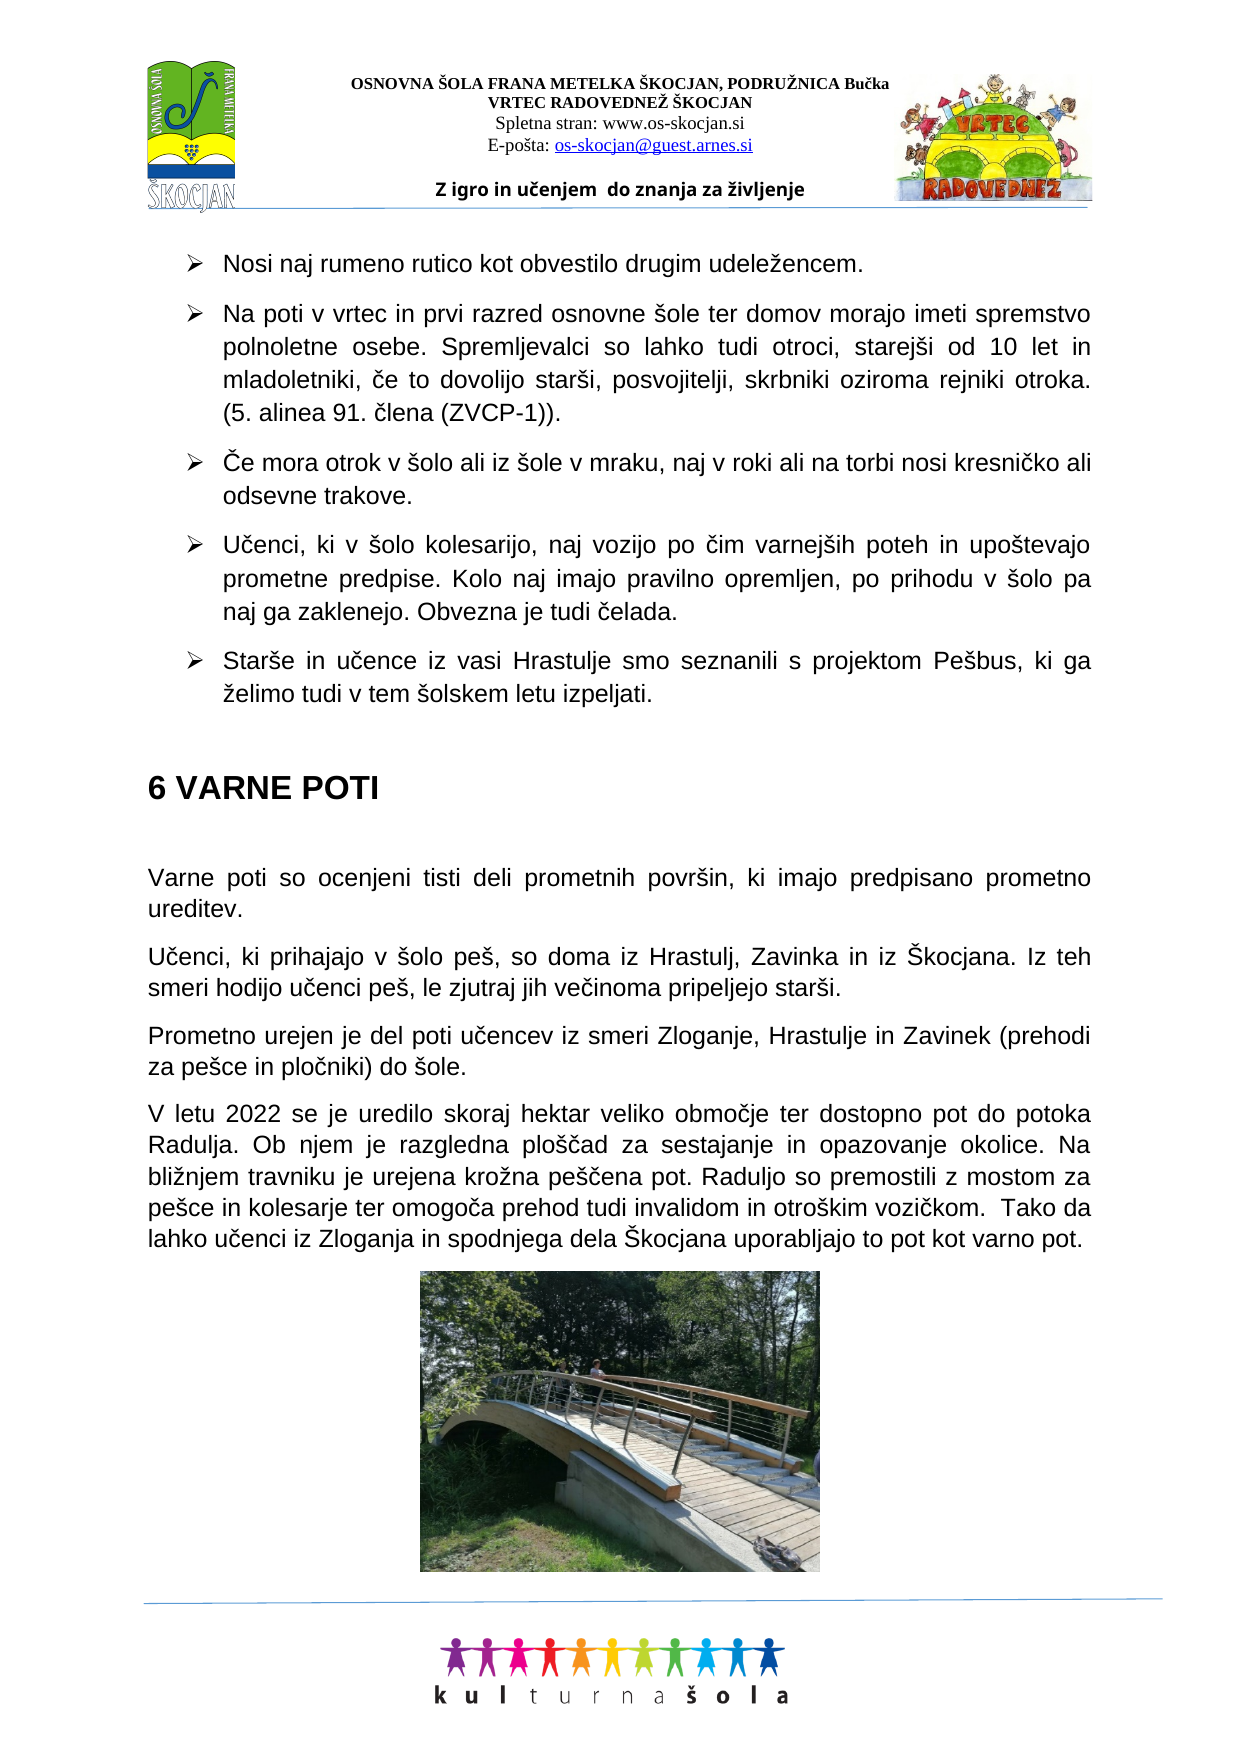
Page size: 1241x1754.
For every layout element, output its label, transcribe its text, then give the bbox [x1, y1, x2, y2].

text Učenci, ki prihajajo v šolo peš, so doma iz Hrastulj, Zavinka in iz Škocjana. Iz teh smeri hodijo učenci peš, le zjutraj jih večinoma pripeljejo starši. [148, 942, 1093, 1002]
text V letu 2022 se je uredilo skoraj hektar veliko območje ter dostopno pot do potoka Radulja. Ob njem je razgledna ploščad za sestajanje in opazovanje okolice. Na bližnjem travniku je urejena krožna peščena pot. Raduljo so premostili z mostom za pešce in kolesarje ter omogoča prehod tudi invalidom in otroškim vozičkom. Tako da lahko učenci iz Zloganja in spodnjega dela Škocjana uporabljajo to pot kot varno pot. [148, 1099, 1093, 1252]
text 6 VARNE POTI [148, 768, 1093, 806]
list Starše in učence iz vasi Hrastulje smo seznanili s projektom Pešbus, ki ga želimo tudi v tem šolskem letu izpeljati. [185, 646, 1093, 708]
picture [434, 1637, 788, 1704]
picture [894, 74, 1093, 201]
list Če mora otrok v šolo ali iz šole v mraku, naj v roki ali na torbi nosi kresničko ali odsevne trakove. [185, 448, 1093, 509]
text Varne poti so ocenjeni tisti deli prometnih površin, ki imajo predpisano prometno ureditev. [148, 863, 1093, 923]
picture [147, 61, 235, 213]
list Na poti v vrtec in prvi razred osnovne šole ter domov morajo imeti spremstvo polnoletne osebe. Spremljevalci so lahko tudi otroci, starejši od 10 let in mladoletniki, če to dovolijo starši, posvojitelji, skrbniki oziroma rejniki otroka. (5. alinea 91. člena (ZVCP-1)). [185, 299, 1093, 427]
picture [420, 1271, 820, 1572]
list Učenci, ki v šolo kolesarijo, naj vozijo po čim varnejših poteh in upoštevajo prometne predpise. Kolo naj imajo pravilno opremljen, po prihodu v šolo pa naj ga zaklenejo. Obvezna je tudi čelada. [185, 531, 1093, 625]
text Prometno urejen je del poti učencev iz smeri Zloganje, Hrastulje in Zavinek (prehodi za pešce in pločniki) do šole. [148, 1021, 1093, 1080]
list Nosi naj rumeno rutico kot obvestilo drugim udeležencem. [185, 249, 1093, 278]
